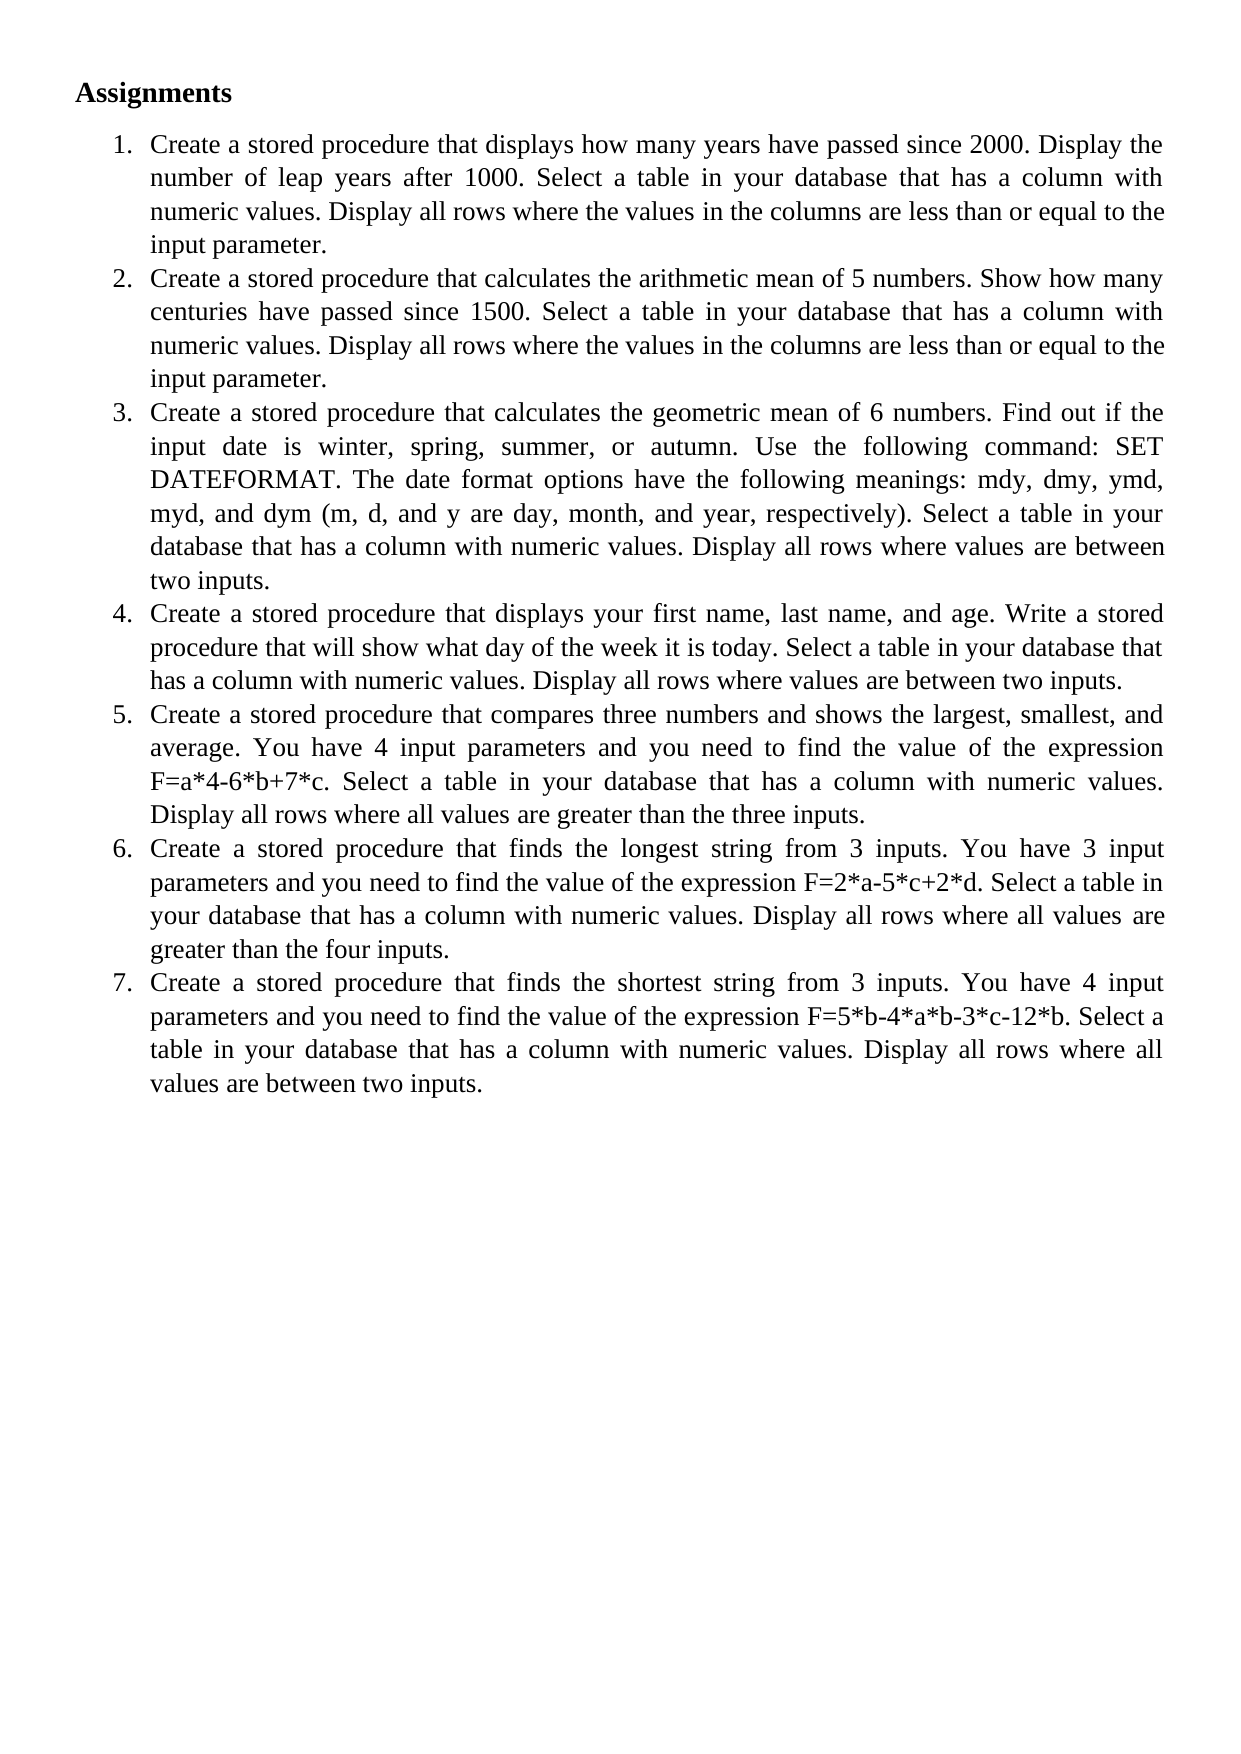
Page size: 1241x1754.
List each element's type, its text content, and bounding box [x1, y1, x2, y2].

list Create a stored procedure that finds the shortest string from 3 inputs. You have 4 input parameters and you need to find the value of the expression F=5*b-4*a*b-3*c-12*b. Select a table in your database that has a column with numeric values. Display all rows where all values ​​are between two inputs. [112, 966, 1165, 1098]
list Create a stored procedure that calculates the geometric mean of 6 numbers. Find out if the input date is winter, spring, summer, or autumn. Use the following command: SET DATEFORMAT. The date format options have the following meanings: mdy, dmy, ymd, myd, and dym (m, d, and y are day, month, and year, respectively). Select a table in your database that has a column with numeric values. Display all rows where values ​​are between two inputs. [112, 396, 1165, 595]
list Create a stored procedure that finds the longest string from 3 inputs. You have 3 input parameters and you need to find the value of the expression F=2*a-5*c+2*d. Select a table in your database that has a column with numeric values. Display all rows where all values ​​are greater than the four inputs. [112, 832, 1165, 964]
list Create a stored procedure that displays how many years have passed since 2000. Display the number of leap years after 1000. Select a table in your database that has a column with numeric values. Display all rows where the values ​​in the columns are less than or equal to the input parameter. [112, 128, 1165, 259]
list Create a stored procedure that displays your first name, last name, and age. Write a stored procedure that will show what day of the week it is today. Select a table in your database that has a column with numeric values. Display all rows where values ​​are between two inputs. [112, 597, 1165, 696]
list Create a stored procedure that calculates the arithmetic mean of 5 numbers. Show how many centuries have passed since 1500. Select a table in your database that has a column with numeric values. Display all rows where the values ​​in the columns are less than or equal to the input parameter. [112, 262, 1165, 394]
text Assignments [75, 75, 1165, 108]
list Create a stored procedure that compares three numbers and shows the largest, smallest, and average. You have 4 input parameters and you need to find the value of the expression F=a*4-6*b+7*c. Select a table in your database that has a column with numeric values. Display all rows where all values ​​are greater than the three inputs. [112, 698, 1165, 830]
